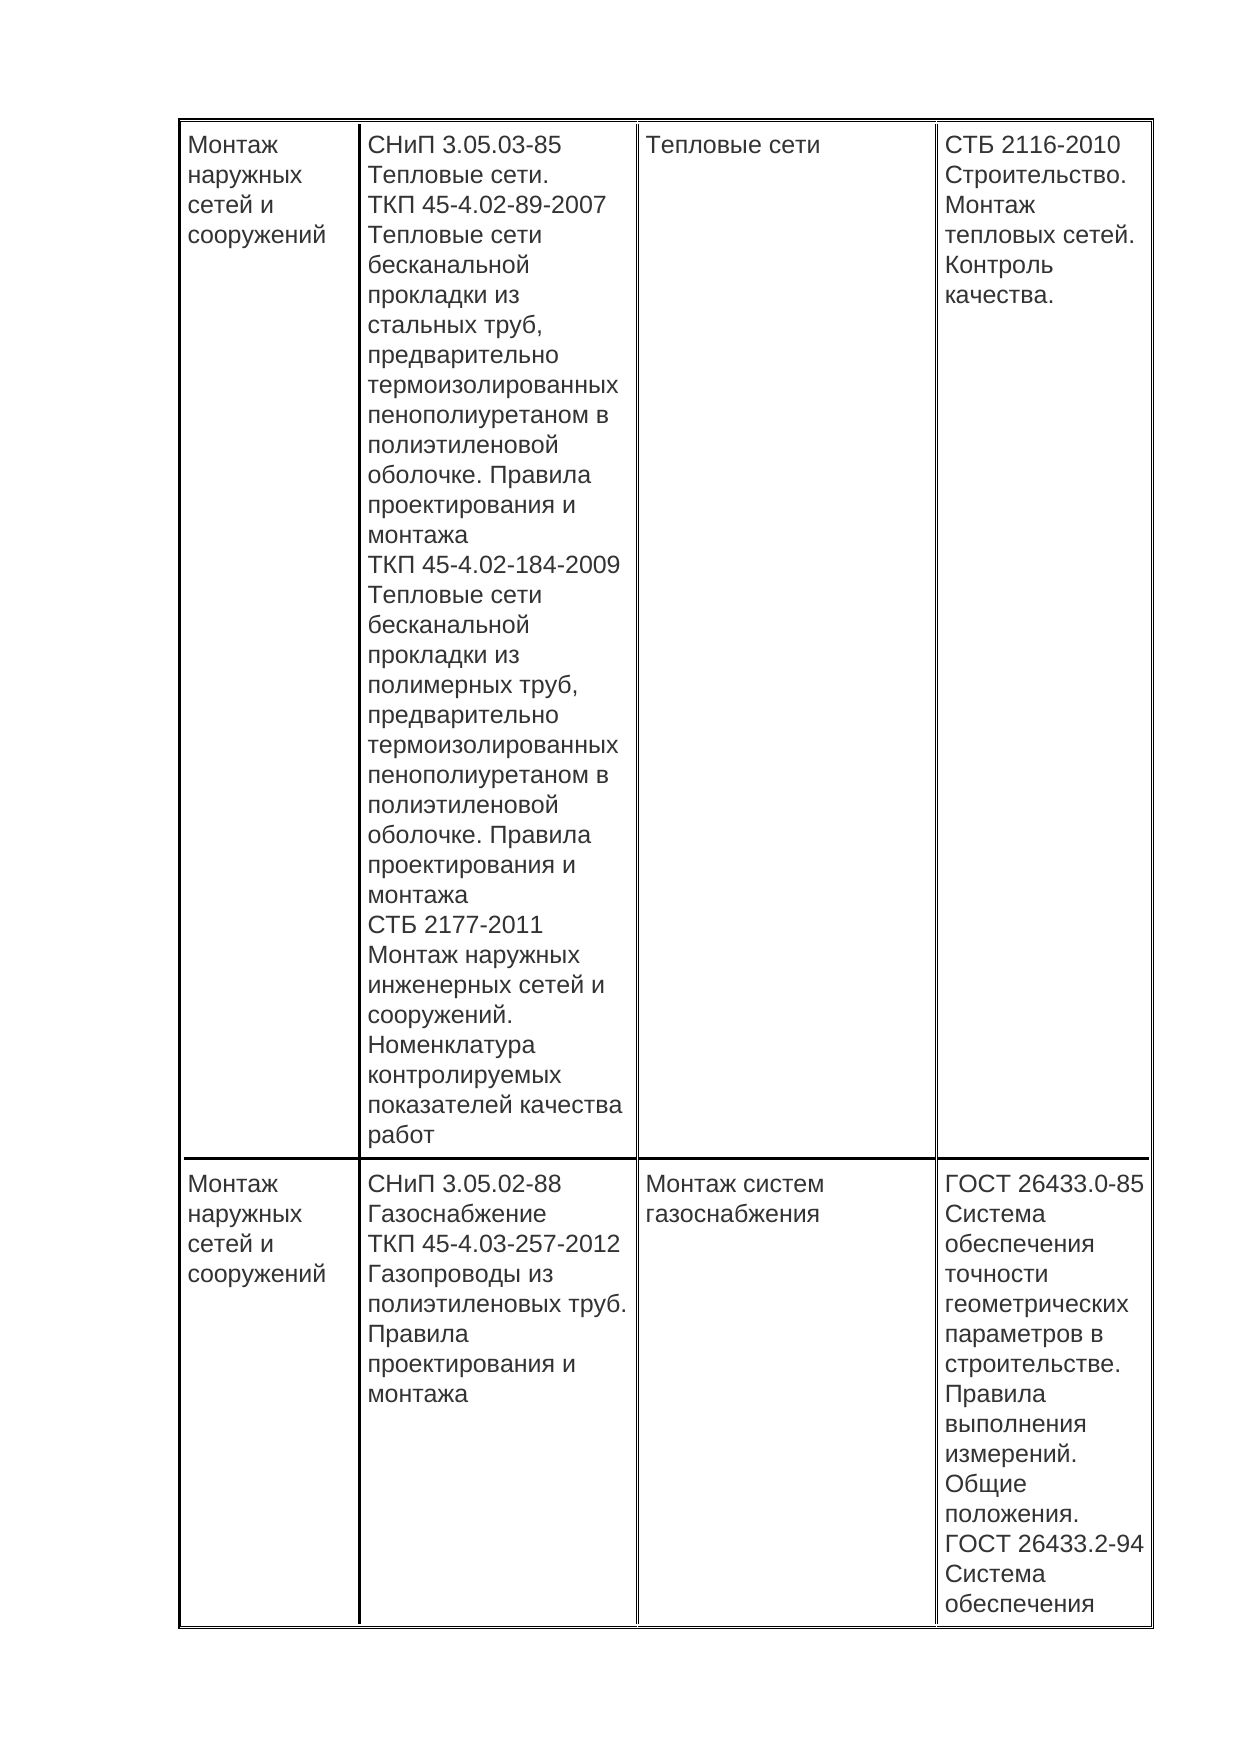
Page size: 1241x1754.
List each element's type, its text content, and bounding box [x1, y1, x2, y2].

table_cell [181, 1157, 359, 1626]
table_cell Тепловые сети [638, 122, 937, 1157]
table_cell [937, 1157, 1151, 1626]
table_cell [638, 1160, 937, 1626]
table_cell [181, 122, 359, 1157]
table_cell СНиП 3.05.03-85 Тепловые сети. ТКП 45-4.02-89-2007 Тепловые сети бесканальной прокладки из стальных труб, предварительно термоизолированных пенополиуретаном в полиэтиленовой оболочке. Правила проектирования и монтажа ТКП 45-4.02-184-2009 Тепловые сети бесканальной прокладки из полимерных труб, предварительно термоизолированных пенополиуретаном в полиэтиленовой оболочке. Правила проектирования и монтажа СТБ 2177-2011 Монтаж наружных инженерных сетей и сооружений. Номенклатура контролируемых показателей качества работ [359, 122, 638, 1157]
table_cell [359, 1160, 638, 1626]
table_cell СТБ 2116-2010 Строительство. Монтаж тепловых сетей. Контроль качества. [937, 122, 1151, 1157]
